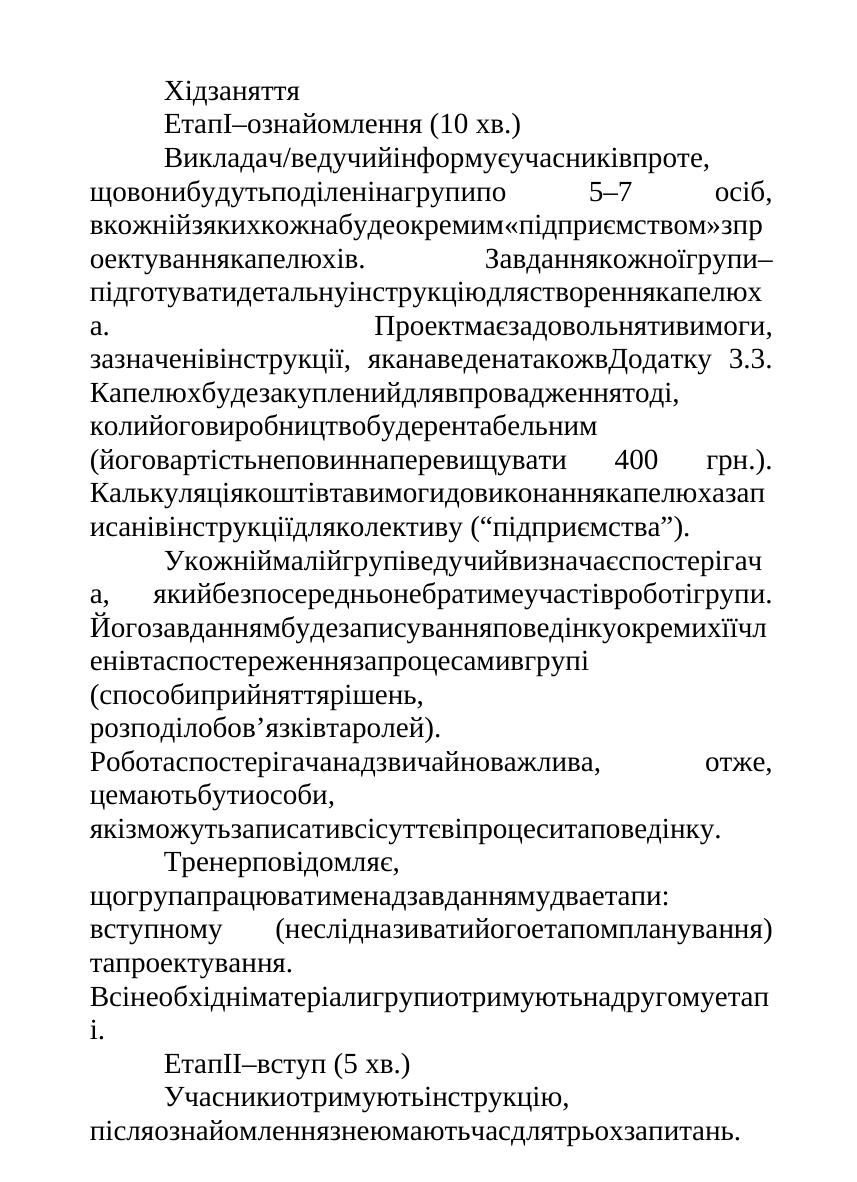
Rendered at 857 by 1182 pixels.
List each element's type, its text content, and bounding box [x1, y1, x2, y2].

text Тренерповідомляє, щогрупапрацюватименадзавданнямудваетапи: вступному (неслідназиватийогоетапомпланування) тапроектування. Всінеобхідніматеріалигрупиотримуютьнадругомуетапі. [89, 844, 773, 1046]
text Хідзаняття [89, 73, 773, 107]
text Викладач/ведучийінформуєучасниківпроте, щовонибудутьподіленінагрупипо 5–7 осіб, вкожнійзякихкожнабудеокремим«підприємством»зпроектуваннякапелюхів. Завданнякожноїгрупи–підготуватидетальнуінструкціюдляствореннякапелюха. Проектмаєзадовольнятивимоги, зазначенівінструкції, яканаведенатакожвДодатку 3.3. Капелюхбудезакупленийдлявпровадженнятоді, колийоговиробництвобудерентабельним (йоговартістьнеповиннаперевищувати 400 грн.). Калькуляціякоштівтавимогидовиконаннякапелюхазаписанівінструкціїдляколективу (“підприємства”). [89, 140, 773, 543]
text ЕтапІІ–вступ (5 хв.) [89, 1046, 773, 1079]
text ЕтапІ–ознайомлення (10 хв.) [89, 107, 773, 140]
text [89, 1079, 773, 1146]
text Укожніймалійгрупіведучийвизначаєспостерігача, якийбезпосередньонебратимеучастівроботігрупи. Йогозавданнямбудезаписуванняповедінкуокремихїїчленівтаспостереженнязапроцесамивгрупі (способиприйняттярішень, розподілобов’язківтаролей). Роботаспостерігачанадзвичайноважлива, отже, цемаютьбутиособи, якізможутьзаписативсісуттєвіпроцеситаповедінку. [89, 543, 773, 844]
